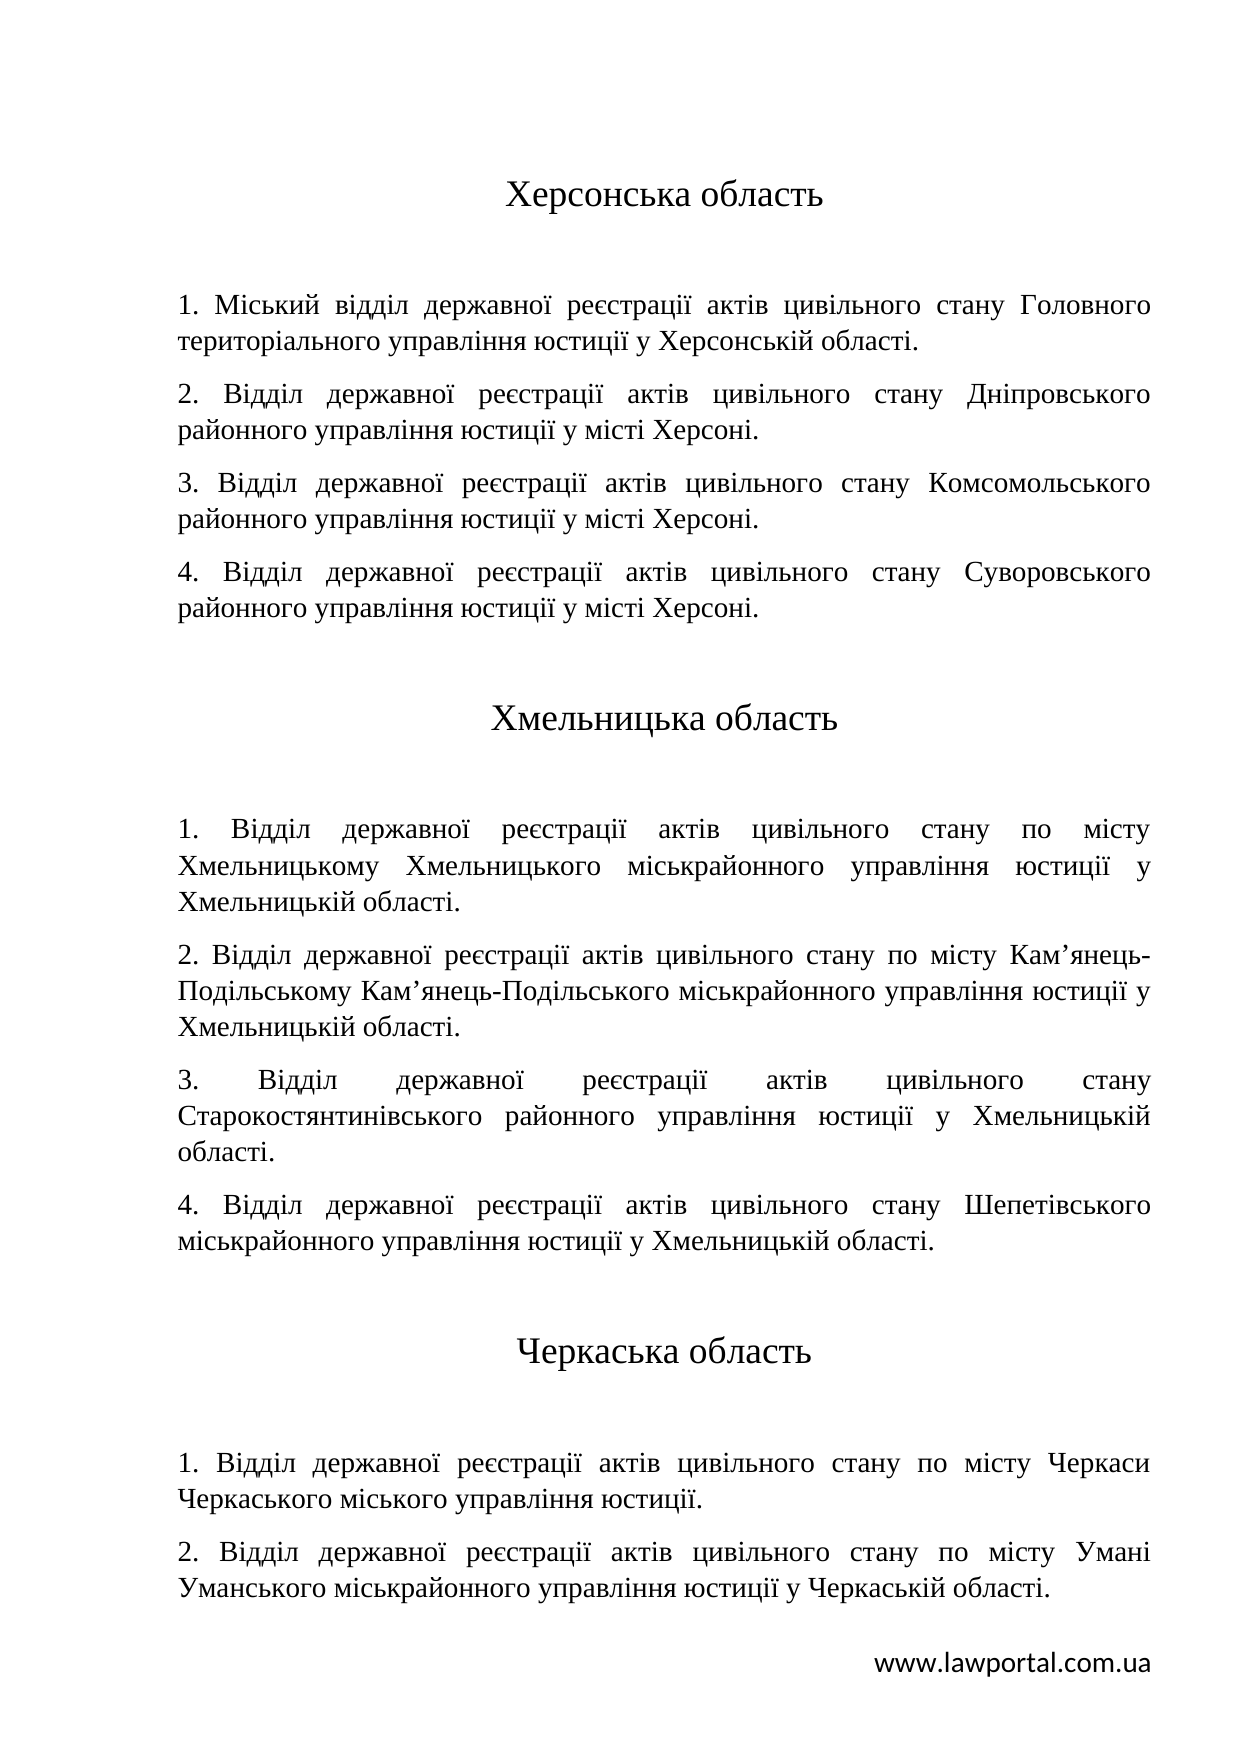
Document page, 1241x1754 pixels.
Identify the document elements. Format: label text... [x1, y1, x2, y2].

text 4. Відділ державної реєстрації актів цивільного стану Шепетівського міськрайонного управління юстиції у Хмельницькій області. [177, 1187, 1152, 1257]
text 4. Відділ державної реєстрації актів цивільного стану Суворовського районного управління юстиції у місті Херсоні. [177, 554, 1152, 623]
text 2. Відділ державної реєстрації актів цивільного стану по місту Умані Уманського міськрайонного управління юстиції у Черкаській області. [177, 1534, 1152, 1603]
text 3. Відділ державної реєстрації актів цивільного стану Комсомольського районного управління юстиції у місті Херсоні. [177, 465, 1152, 534]
text 3. Відділ державної реєстрації актів цивільного стану Старокостянтинівського районного управління юстиції у Хмельницькій області. [177, 1062, 1152, 1168]
text 2. Відділ державної реєстрації актів цивільного стану по місту Кам’янець-Подільському Кам’янець-Подільського міськрайонного управління юстиції у Хмельницькій області. [177, 937, 1152, 1043]
text 2. Відділ державної реєстрації актів цивільного стану Дніпровського районного управління юстиції у місті Херсоні. [177, 376, 1152, 446]
text Черкаська область [177, 1329, 1152, 1372]
text 1. Міський відділ державної реєстрації актів цивільного стану Головного територіального управління юстиції у Херсонській області. [177, 287, 1152, 357]
text 1. Відділ державної реєстрації актів цивільного стану по місту Хмельницькому Хмельницького міськрайонного управління юстиції у Хмельницькій області. [177, 812, 1152, 917]
text Херсонська область [177, 171, 1152, 214]
text 1. Відділ державної реєстрації актів цивільного стану по місту Черкаси Черкаського міського управління юстиції. [177, 1445, 1152, 1514]
text Хмельницька область [177, 696, 1152, 739]
